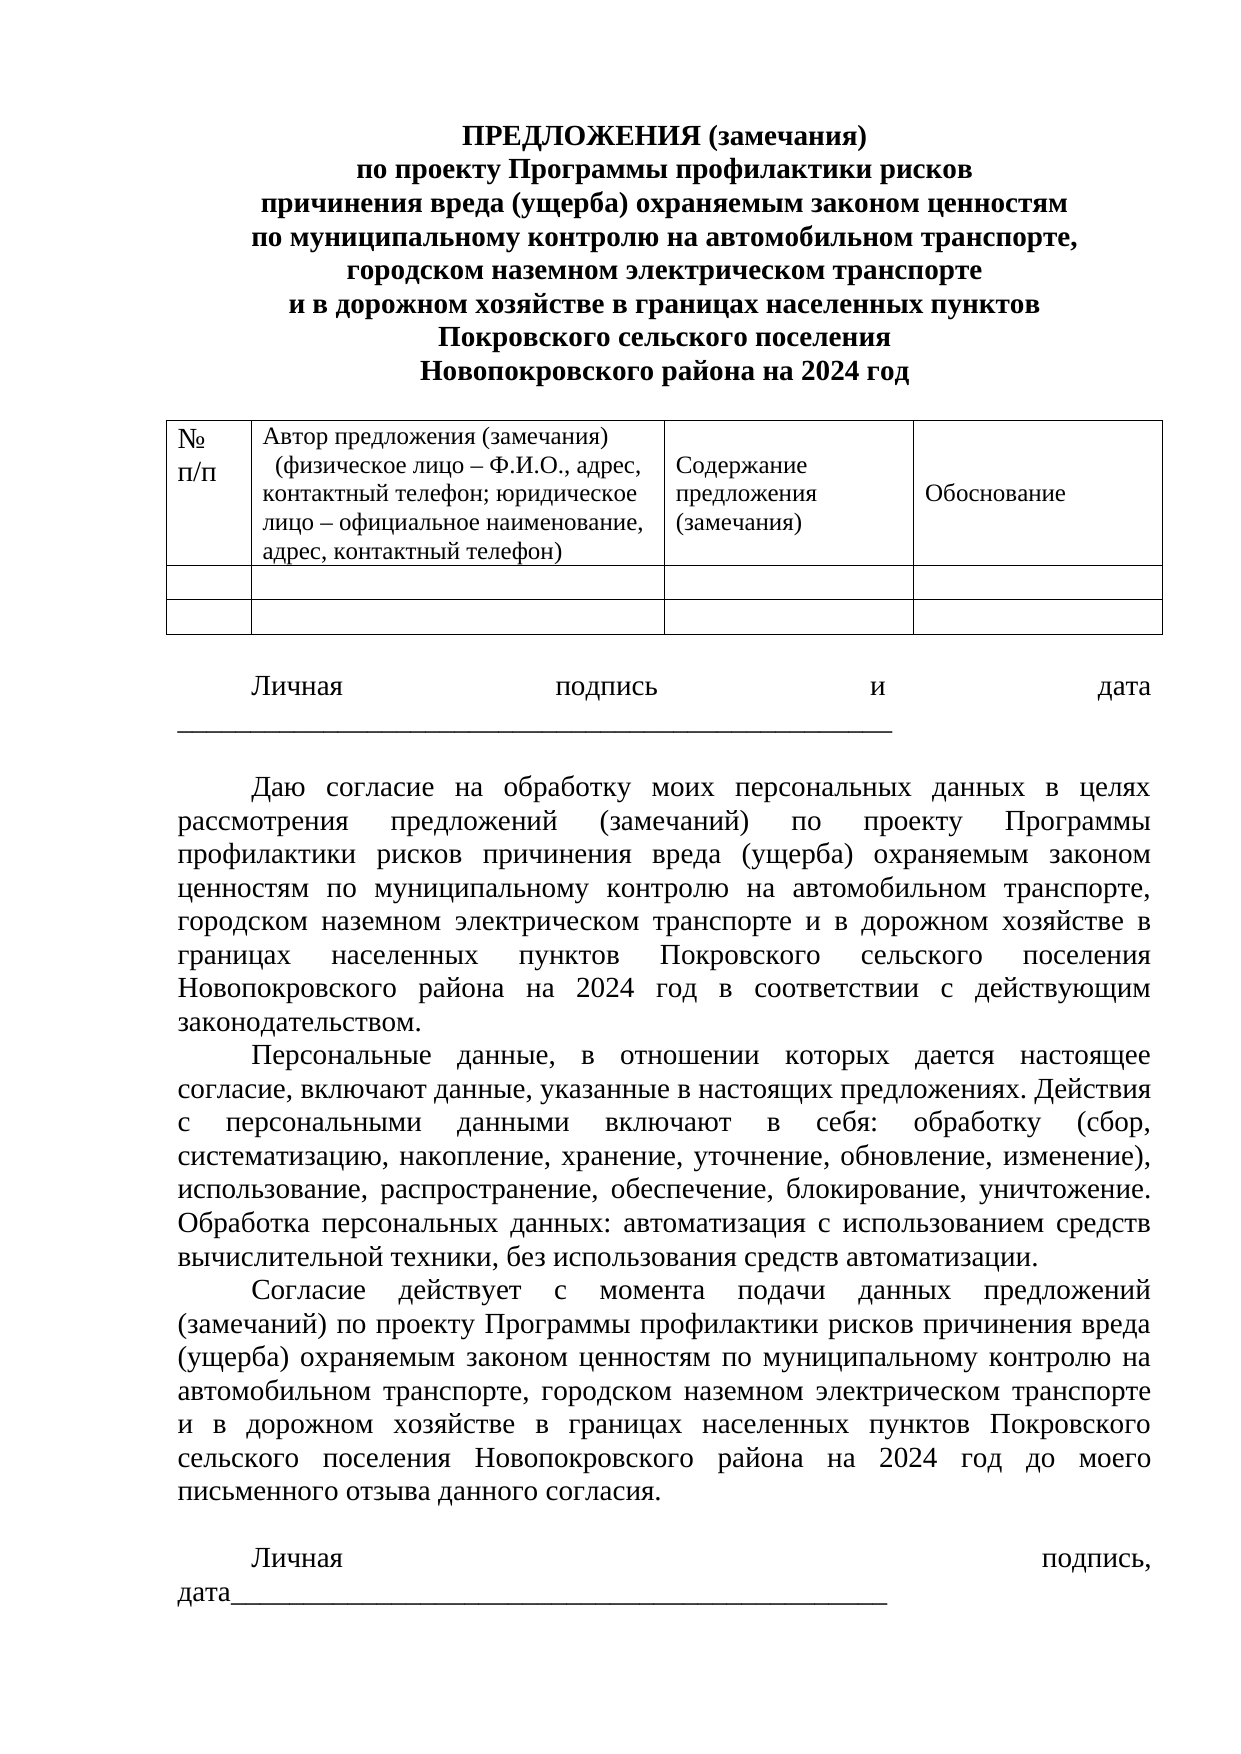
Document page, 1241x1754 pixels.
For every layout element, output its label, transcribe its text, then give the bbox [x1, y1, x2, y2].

text по муниципальному контролю на автомобильном транспорте, [177, 219, 1152, 252]
table_cell [665, 600, 913, 634]
text по проекту Программы профилактики рисков [177, 152, 1152, 185]
table_header Автор предложения (замечания) (физическое лицо – Ф.И.О., адрес, контактный телефон; юридическое лицо – официальное наименование, адрес, контактный телефон) [252, 421, 664, 565]
text Даю согласие на обработку моих персональных данных в целях рассмотрения предложений (замечаний) по проекту Программы профилактики рисков причинения вреда (ущерба) охраняемым законом ценностям по муниципальному контролю на автомобильном транспорте, городском наземном электрическом транспорте и в дорожном хозяйстве в границах населенных пунктов Покровского сельского поселения Новопокровского района на 2024 год в соответствии с действующим законодательством. [177, 769, 1152, 1037]
table_cell [914, 600, 1162, 634]
text Личная подпись, дата_____________________________________________ [177, 1541, 1152, 1608]
text и в дорожном хозяйстве в границах населенных пунктов [177, 286, 1152, 319]
table_header № п/п [167, 421, 251, 565]
table_cell [167, 600, 251, 634]
table_cell [252, 600, 664, 634]
table_cell [914, 566, 1162, 599]
text городском наземном электрическом транспорте [177, 252, 1152, 286]
text Персональные данные, в отношении которых дается настоящее согласие, включают данные, указанные в настоящих предложениях. Действия с персональными данными включают в себя: обработку (сбор, систематизацию, накопление, хранение, уточнение, обновление, изменение), использование, распространение, обеспечение, блокирование, уничтожение. Обработка персональных данных: автоматизация с использованием средств вычислительной техники, без использования средств автоматизации. [177, 1037, 1152, 1272]
text Новопокровского района на 2024 год [177, 353, 1152, 386]
text причинения вреда (ущерба) охраняемым законом ценностям [177, 185, 1152, 219]
table_cell [665, 566, 913, 599]
text ПРЕДЛОЖЕНИЯ (замечания) [177, 118, 1152, 152]
table_header Обоснование [914, 421, 1162, 565]
table_cell [167, 566, 251, 599]
text Согласие действует с момента подачи данных предложений (замечаний) по проекту Программы профилактики рисков причинения вреда (ущерба) охраняемым законом ценностям по муниципальному контролю на автомобильном транспорте, городском наземном электрическом транспорте и в дорожном хозяйстве в границах населенных пунктов Покровского сельского поселения Новопокровского района на 2024 год до моего письменного отзыва данного согласия. [177, 1272, 1152, 1507]
text Покровского сельского поселения [177, 319, 1152, 353]
text Личная подпись и дата _________________________________________________ [177, 668, 1152, 736]
table_header Содержание предложения (замечания) [665, 421, 913, 565]
table_cell [252, 566, 664, 599]
